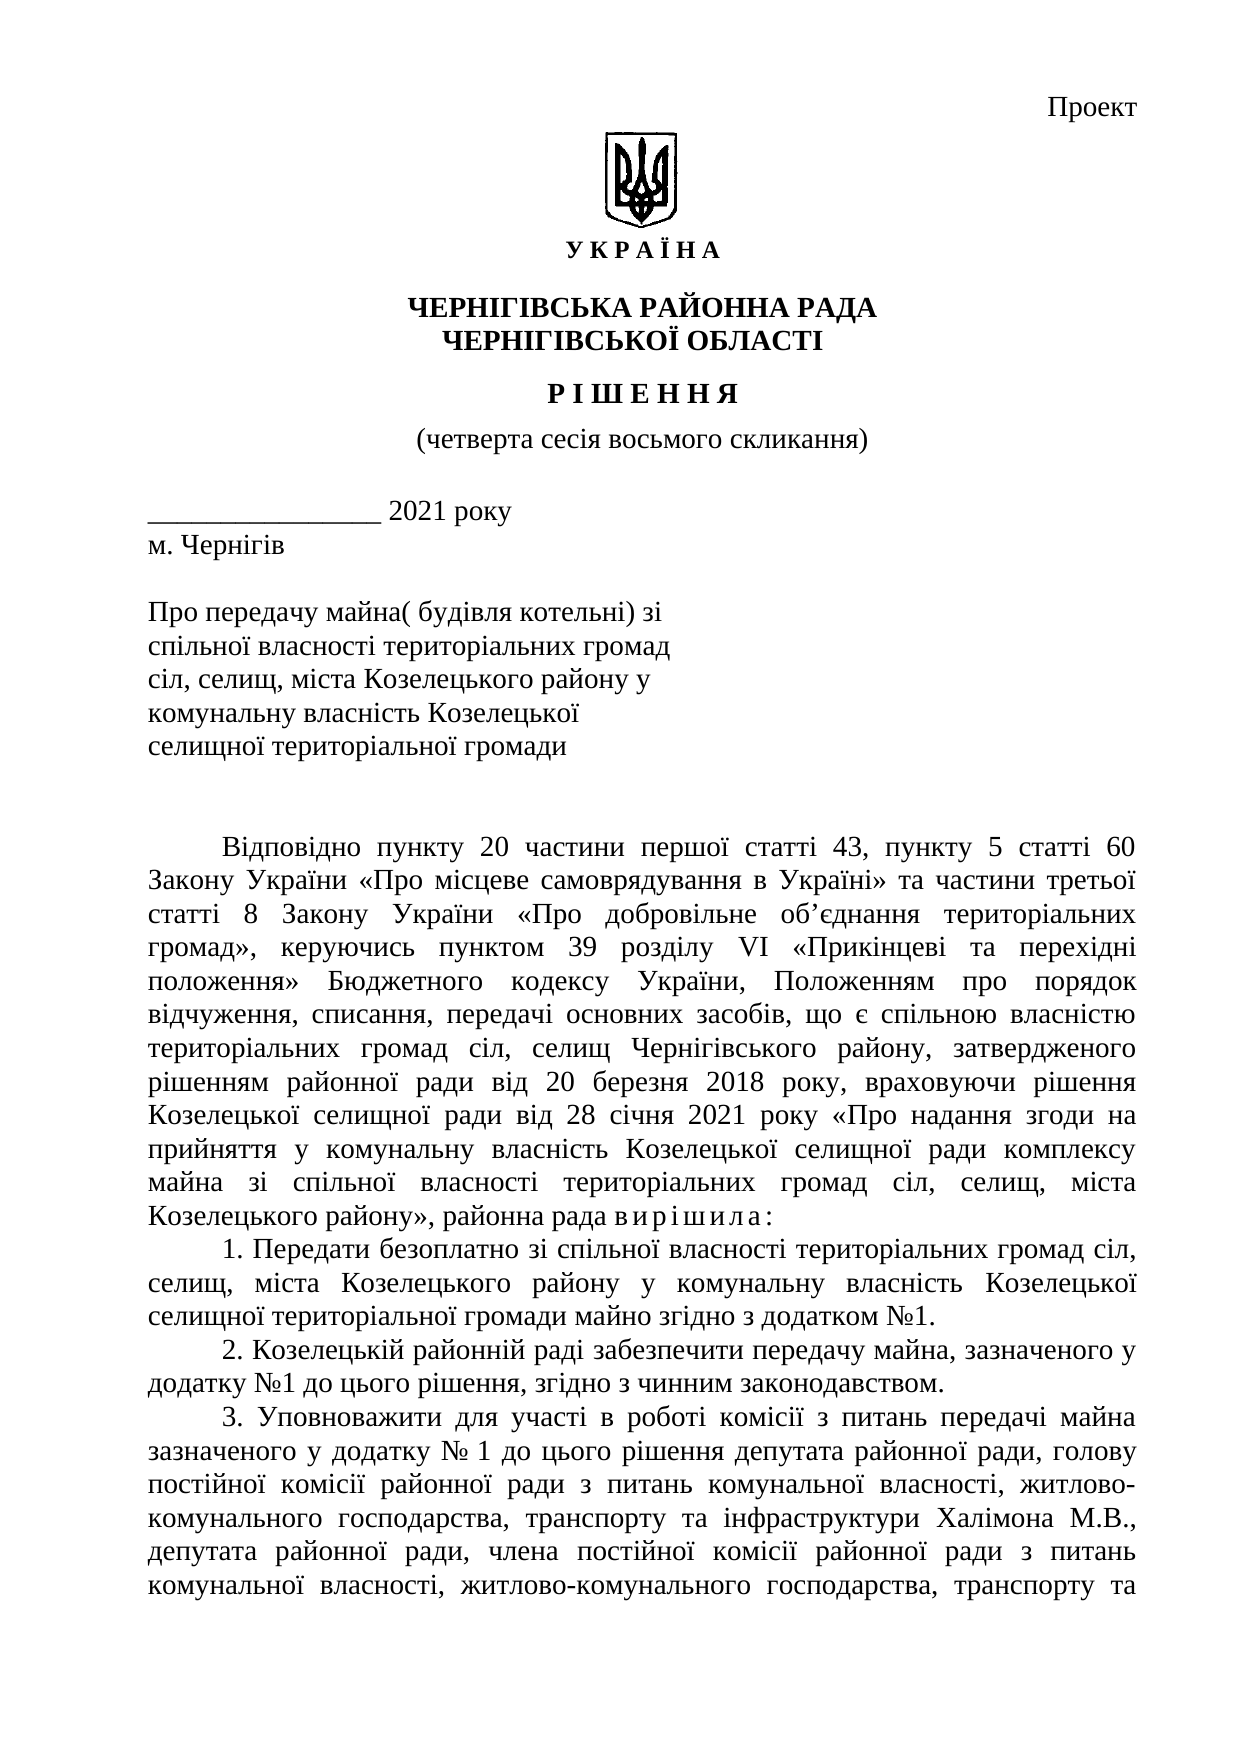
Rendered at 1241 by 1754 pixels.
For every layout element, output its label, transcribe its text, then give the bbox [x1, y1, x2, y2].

text 1. Передати безоплатно зі спільної власності територіальних громад сіл, селищ, міста Козелецького району у комунальну власність Козелецької селищної територіальної громади майно згідно з додатком №1. [148, 1231, 1137, 1332]
text Відповідно пункту 20 частини першої статті 43, пункту 5 статті 60 Закону України «Про місцеве самоврядування в Україні» та частини третьої статті 8 Закону України «Про добровільне об’єднання територіальних громад», керуючись пунктом 39 розділу VI «Прикінцеві та перехідні положення» Бюджетного кодексу України, Положенням про порядок відчуження, списання, передачі основних засобів, що є спільною власністю територіальних громад сіл, селищ Чернігівського району, затвердженого рішенням районної ради від 20 березня 2018 року, враховуючи рішення Козелецької селищної ради від 28 січня 2021 року «Про надання згоди на прийняття у комунальну власність Козелецької селищної ради комплексу майна зі спільної власності територіальних громад сіл, селищ, міста Козелецького району», районна рада вирішила: [148, 829, 1137, 1231]
text Р І Ш Е Н Н Я [148, 376, 1137, 409]
text м. Чернігів [148, 527, 1137, 561]
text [148, 1399, 1137, 1600]
text Про передачу майна( будівля котельні) зі спільної власності територіальних громад сіл, селищ, міста Козелецького району у комунальну власність Козелецької селищної територіальної громади [148, 594, 694, 762]
text Проект [148, 89, 1137, 122]
picture [597, 122, 688, 235]
text ЧЕРНІГІВСЬКОЇ ОБЛАСТІ [133, 323, 1132, 357]
subtitle ЧЕРНІГІВСЬКА РАЙОННА РАДА [148, 290, 1137, 323]
text 2. Козелецькій районній раді забезпечити передачу майна, зазначеного у додатку №1 до цього рішення, згідно з чинним законодавством. [148, 1332, 1137, 1399]
text (четверта сесія восьмого скликання) [148, 422, 1137, 455]
text У К Р А Ї Н А [148, 235, 1137, 263]
text ________________ 2021 року [148, 493, 1137, 527]
